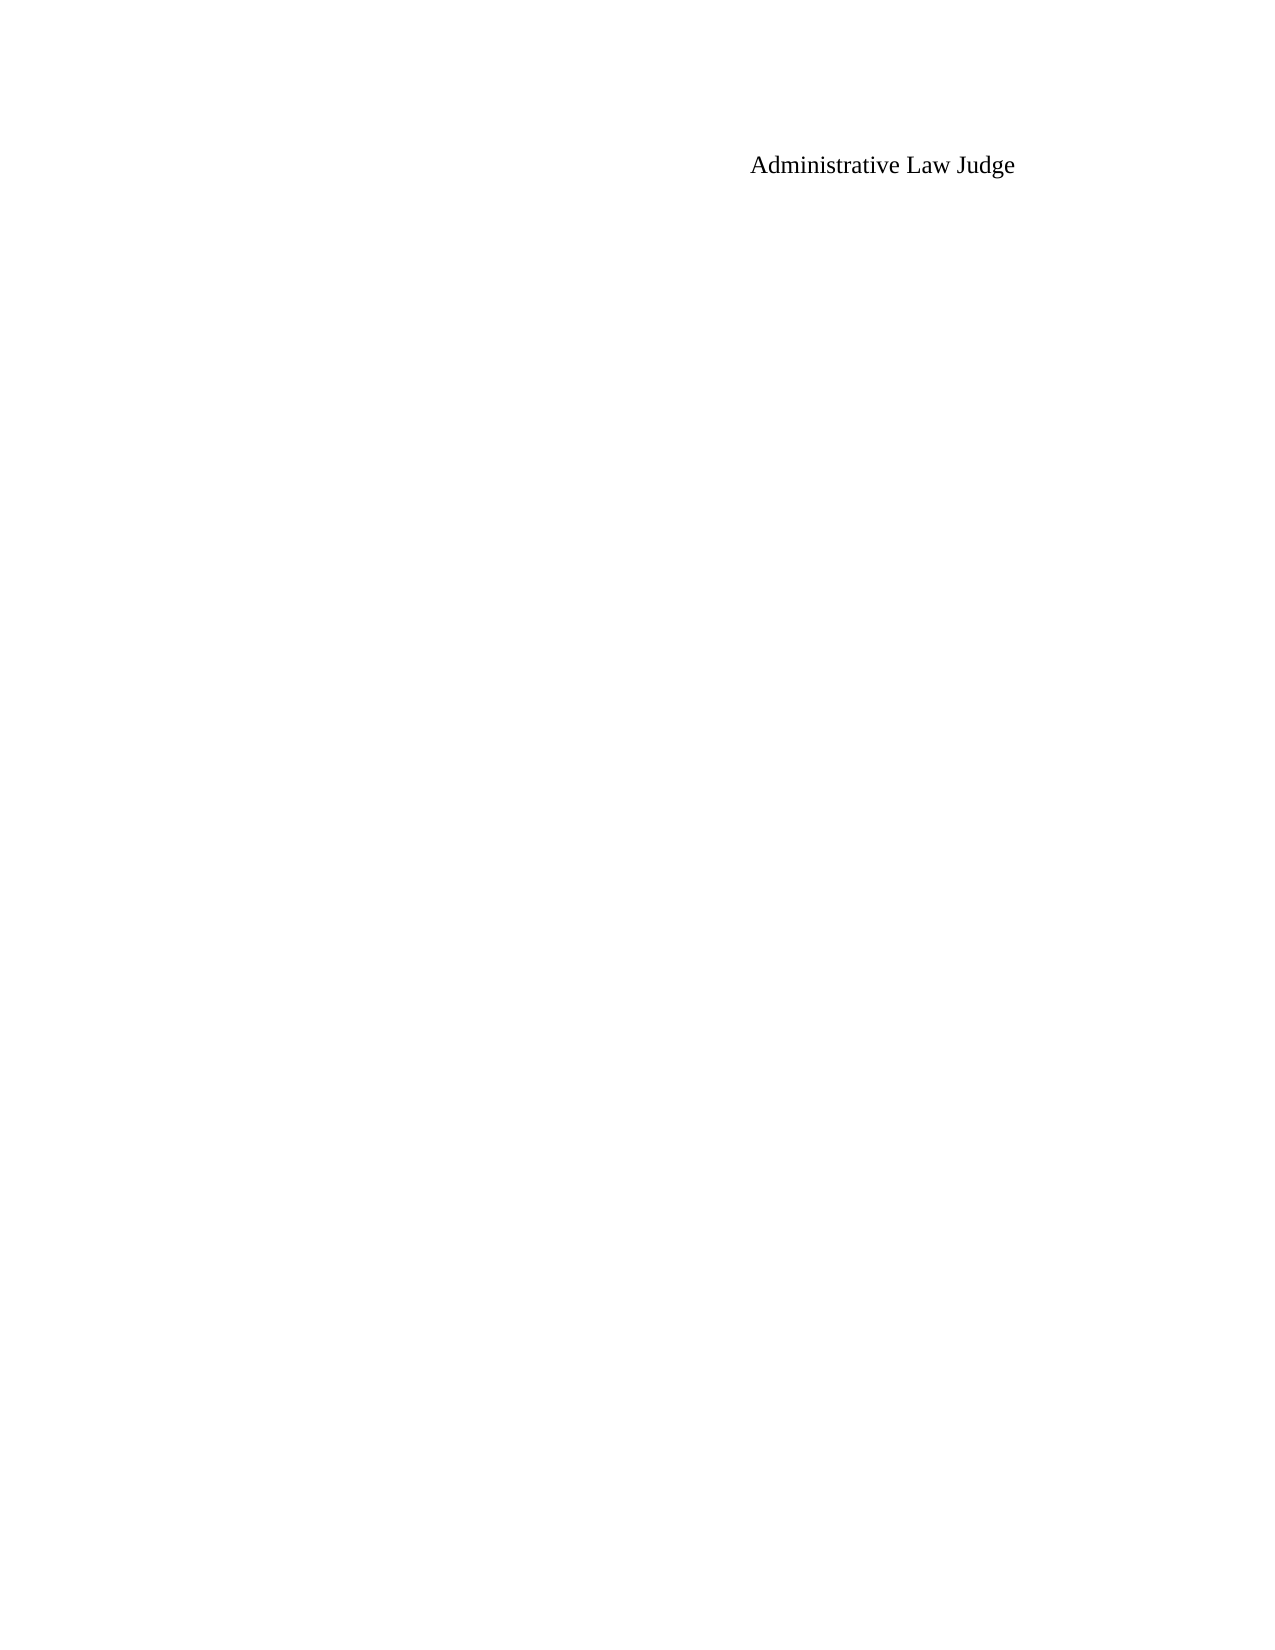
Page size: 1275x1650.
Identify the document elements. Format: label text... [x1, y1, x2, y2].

text Administrative Law Judge [150, 150, 1125, 179]
